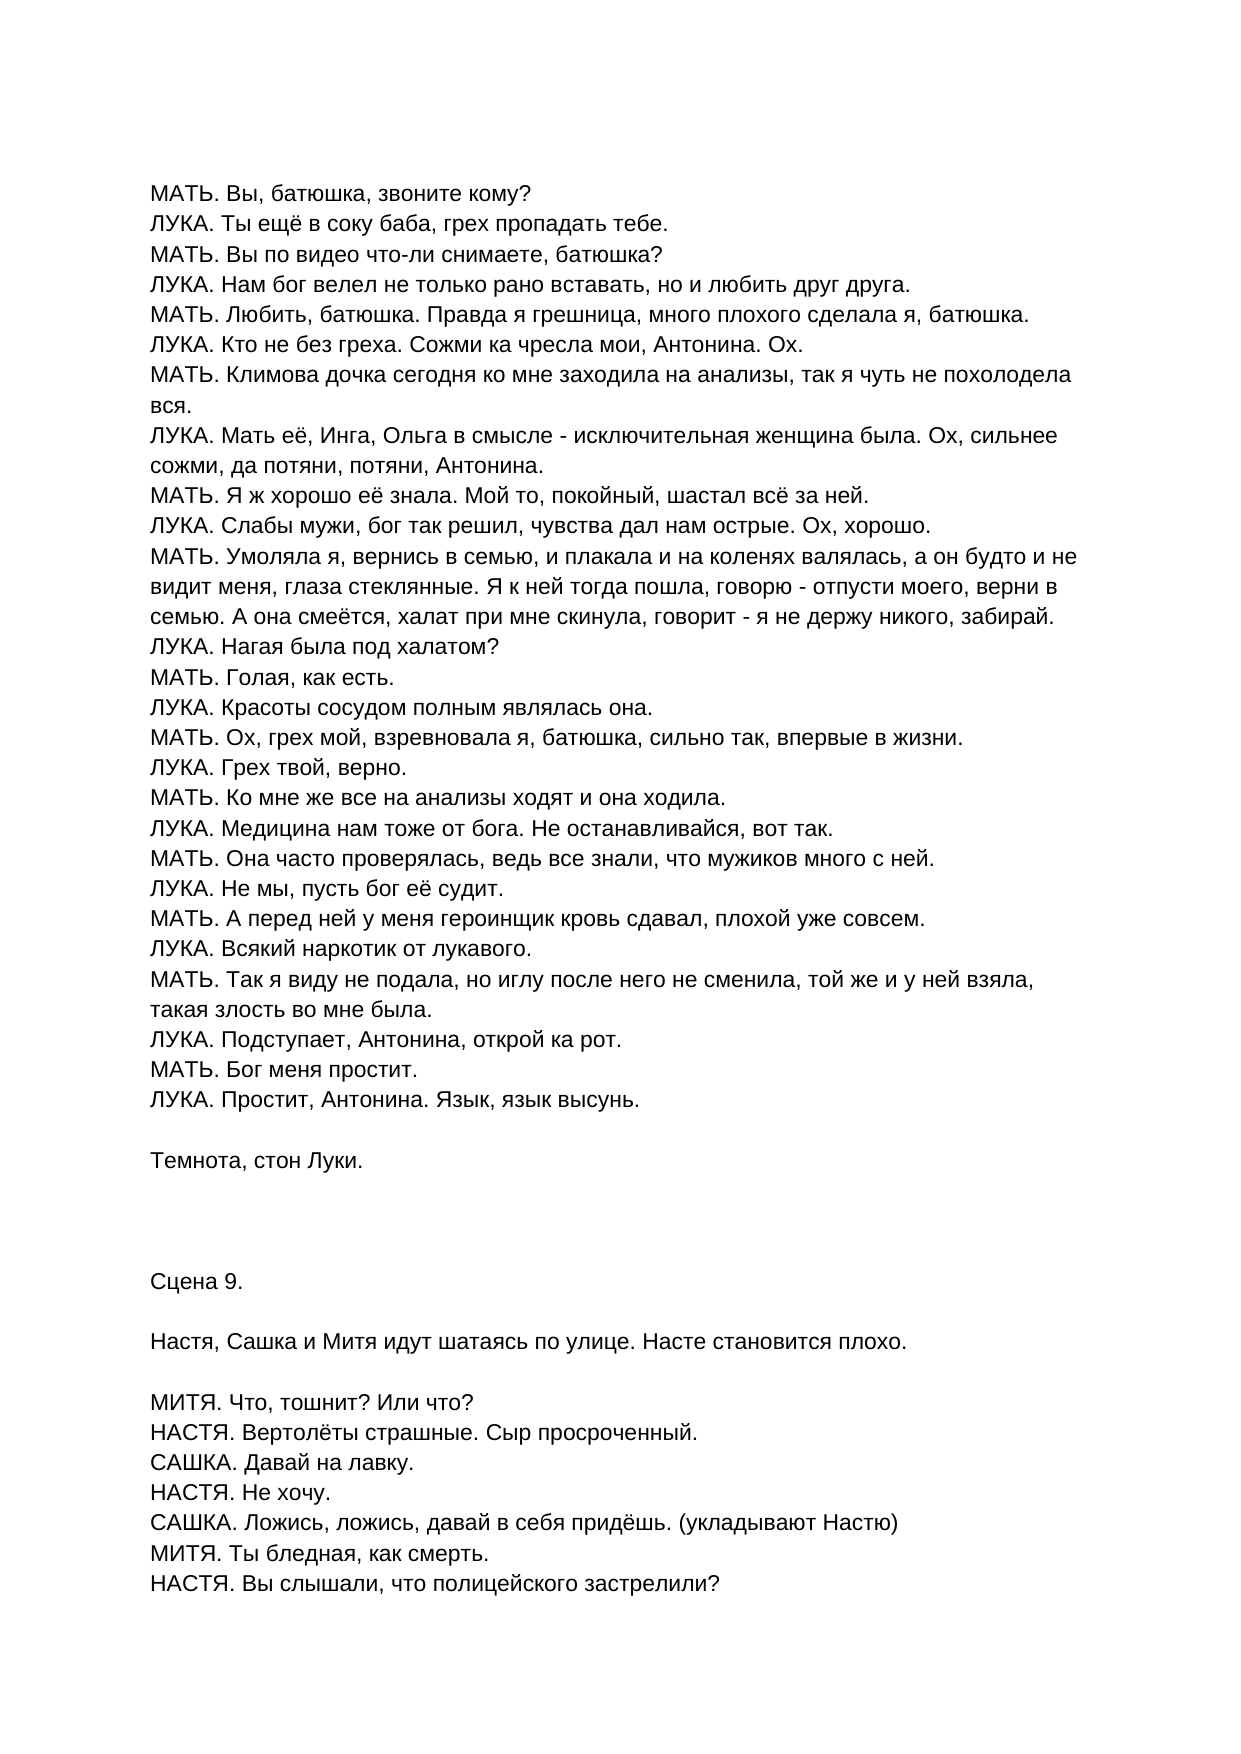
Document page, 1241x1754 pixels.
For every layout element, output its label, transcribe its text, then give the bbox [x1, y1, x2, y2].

text МАТЬ. Бог меня простит. [150, 1056, 1090, 1083]
text МАТЬ. Она часто проверялась, ведь все знали, что мужиков много с ней. [150, 845, 1090, 871]
text МИТЯ. Ты бледная, как смерть. [150, 1539, 1090, 1566]
text ЛУКА. Слабы мужи, бог так решил, чувства дал нам острые. Ох, хорошо. [150, 512, 1090, 539]
text МАТЬ. Умоляла я, вернись в семью, и плакала и на коленях валялась, а он будто и не видит меня, глаза стеклянные. Я к ней тогда пошла, говорю - отпусти моего, верни в семью. А она смеётся, халат при мне скинула, говорит - я не держу никого, забирай. [150, 543, 1090, 629]
text МИТЯ. Что, тошнит? Или что? [150, 1388, 1090, 1415]
text ЛУКА. Подступает, Антонина, открой ка рот. [150, 1026, 1090, 1052]
text Сцена 9. [150, 1268, 1090, 1294]
text МАТЬ. Вы по видео что-ли снимаете, батюшка? [150, 241, 1090, 267]
text МАТЬ. Любить, батюшка. Правда я грешница, много плохого сделала я, батюшка. [150, 301, 1090, 327]
text НАСТЯ. Вы слышали, что полицейского застрелили? [150, 1570, 1090, 1596]
text ЛУКА. Нагая была под халатом? [150, 633, 1090, 660]
text ЛУКА. Не мы, пусть бог её судит. [150, 875, 1090, 901]
text ЛУКА. Грех твой, верно. [150, 754, 1090, 781]
text ЛУКА. Нам бог велел не только рано вставать, но и любить друг друга. [150, 271, 1090, 297]
text ЛУКА. Мать её, Инга, Ольга в смысле - исключительная женщина была. Ох, сильнее сожми, да потяни, потяни, Антонина. [150, 422, 1090, 478]
text МАТЬ. Так я виду не подала, но иглу после него не сменила, той же и у ней взяла, такая злость во мне была. [150, 966, 1090, 1022]
text МАТЬ. Ко мне же все на анализы ходят и она ходила. [150, 784, 1090, 811]
text САШКА. Давай на лавку. [150, 1449, 1090, 1475]
text МАТЬ. А перед ней у меня героинщик кровь сдавал, плохой уже совсем. [150, 905, 1090, 932]
text ЛУКА. Медицина нам тоже от бога. Не останавливайся, вот так. [150, 814, 1090, 841]
text НАСТЯ. Не хочу. [150, 1479, 1090, 1506]
text МАТЬ. Ох, грех мой, взревновала я, батюшка, сильно так, впервые в жизни. [150, 724, 1090, 750]
text МАТЬ. Голая, как есть. [150, 663, 1090, 690]
text САШКА. Ложись, ложись, давай в себя придёшь. (укладывают Настю) [150, 1509, 1090, 1536]
text ЛУКА. Ты ещё в соку баба, грех пропадать тебе. [150, 210, 1090, 237]
text ЛУКА. Всякий наркотик от лукавого. [150, 935, 1090, 962]
text НАСТЯ. Вертолёты страшные. Сыр просроченный. [150, 1419, 1090, 1445]
text ЛУКА. Простит, Антонина. Язык, язык высунь. [150, 1086, 1090, 1113]
text МАТЬ. Я ж хорошо её знала. Мой то, покойный, шастал всё за ней. [150, 482, 1090, 509]
text МАТЬ. Вы, батюшка, звоните кому? [150, 180, 1090, 207]
text Темнота, стон Луки. [150, 1147, 1090, 1173]
text МАТЬ. Климова дочка сегодня ко мне заходила на анализы, так я чуть не похолодела вся. [150, 361, 1090, 418]
text ЛУКА. Кто не без греха. Сожми ка чресла мои, Антонина. Ох. [150, 331, 1090, 358]
text ЛУКА. Красоты сосудом полным являлась она. [150, 694, 1090, 720]
text Настя, Сашка и Митя идут шатаясь по улице. Насте становится плохо. [150, 1328, 1090, 1354]
